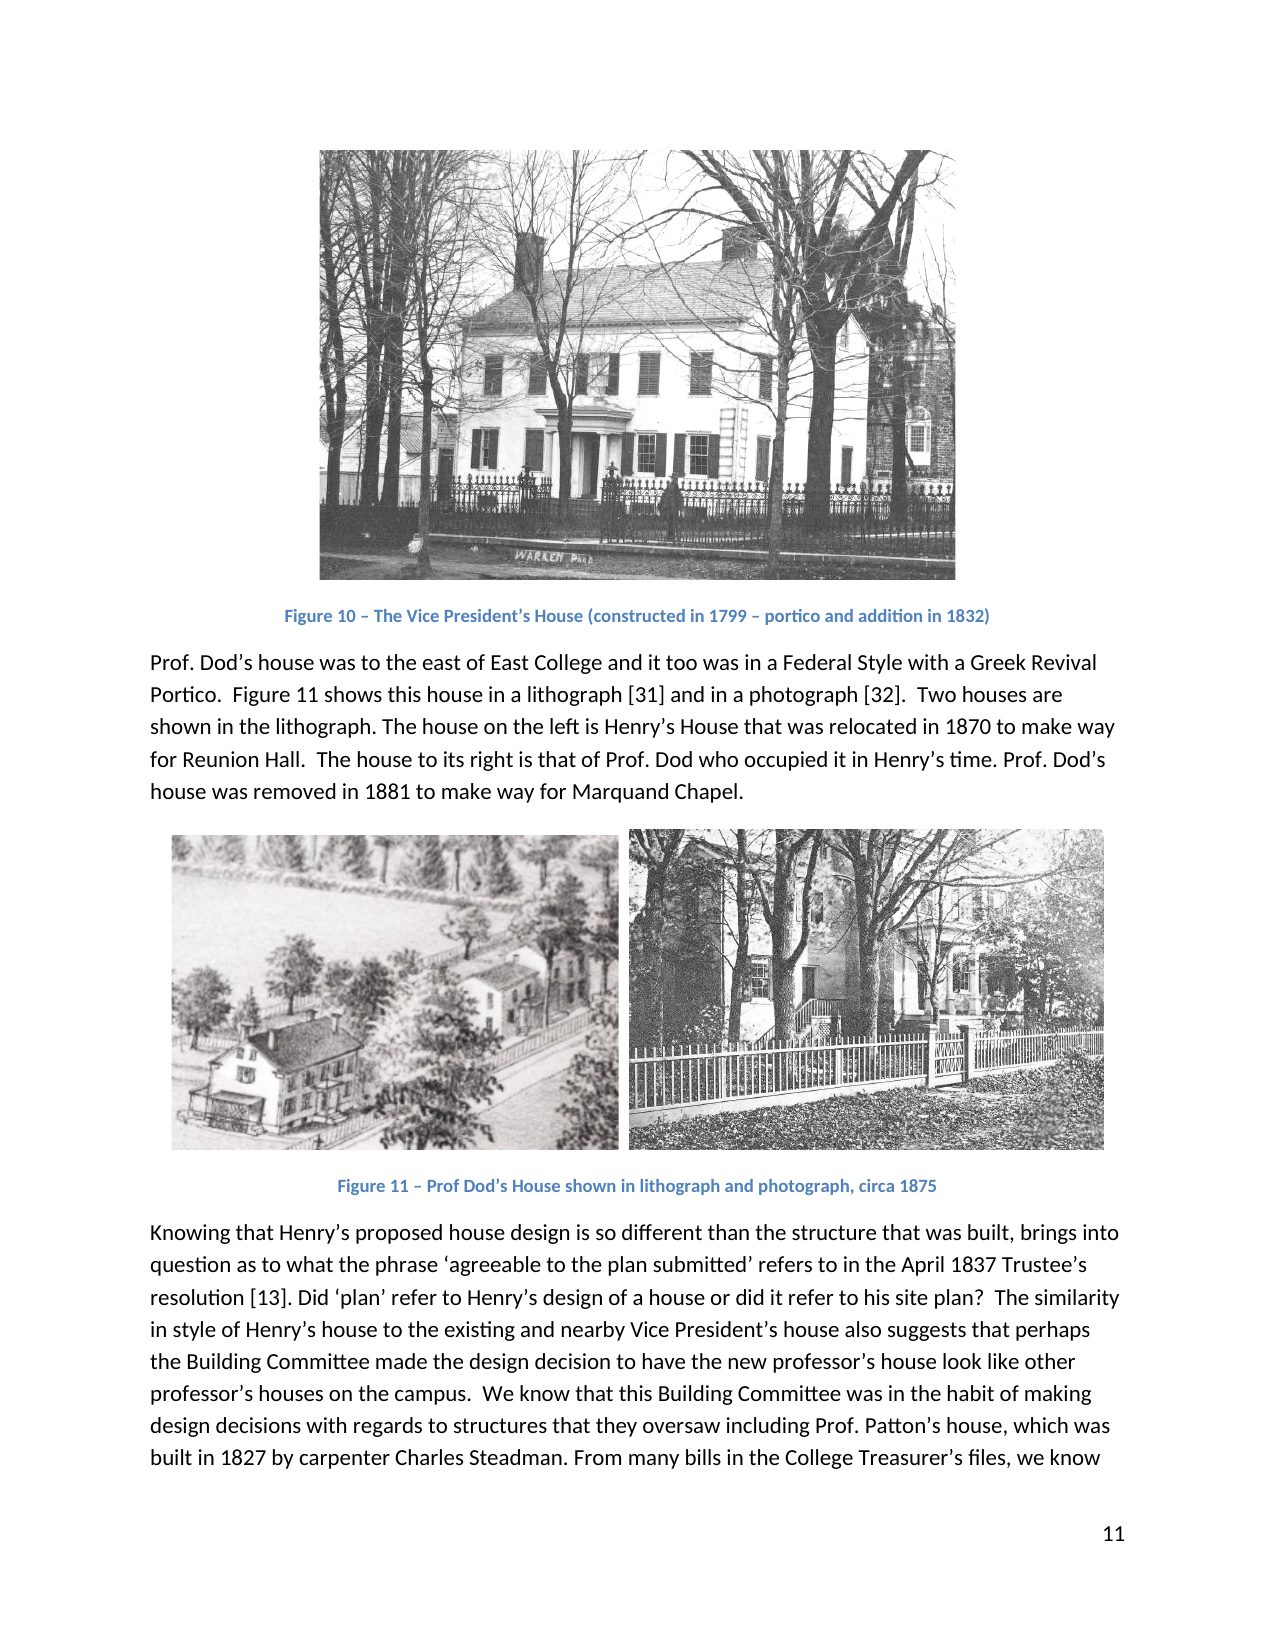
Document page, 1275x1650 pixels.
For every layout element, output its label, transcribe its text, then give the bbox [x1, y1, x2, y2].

picture [171, 835, 619, 1150]
picture [319, 150, 956, 580]
picture [629, 829, 1104, 1150]
text Figure 11 – Prof Dod’s House shown in lithograph and photograph, circa 1875 [150, 1174, 1125, 1197]
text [150, 1218, 1125, 1472]
text Prof. Dod’s house was to the east of East College and it too was in a Federal Style with a Greek Revival Portico. Figure 11 shows this house in a lithograph [31] and in a photograph [32]. Two houses are shown in the lithograph. The house on the left is Henry’s House that was relocated in 1870 to make way for Reunion Hall. The house to its right is that of Prof. Dod who occupied it in Henry’s time. Prof. Dod’s house was removed in 1881 to make way for Marquand Chapel. [150, 648, 1125, 805]
text Figure 10 – The Vice President’s House (constructed in 1799 – portico and addition in 1832) [150, 604, 1125, 627]
